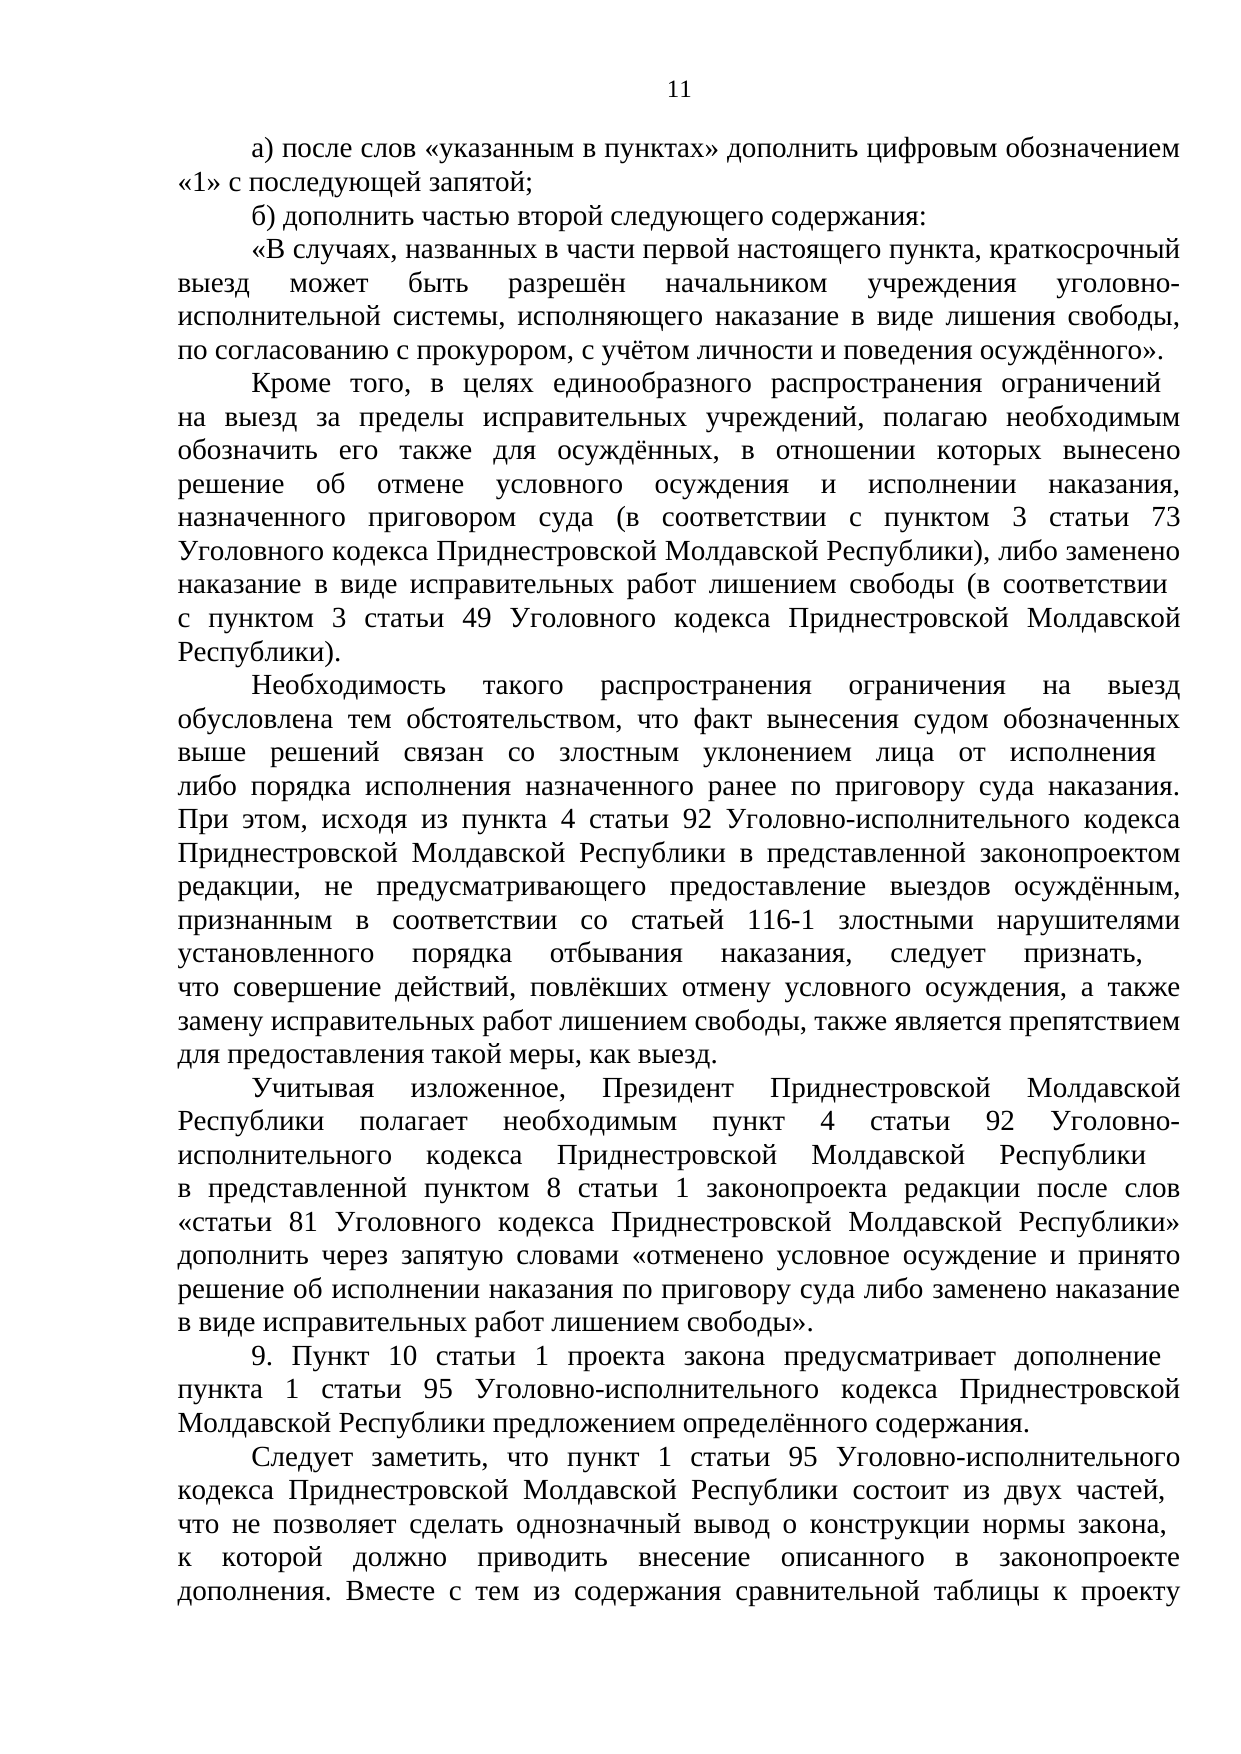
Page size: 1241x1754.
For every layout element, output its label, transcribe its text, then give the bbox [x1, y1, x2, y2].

text а) после слов «указанным в пунктах» дополнить цифровым обозначением «1» с последующей запятой; [177, 131, 1181, 198]
text «В случаях, названных в части первой настоящего пункта, краткосрочный выезд может быть разрешён начальником учреждения уголовно-исполнительной системы, исполняющего наказание в виде лишения свободы, по согласованию с прокурором, с учётом личности и поведения осуждённого». [177, 231, 1181, 365]
text 9. Пункт 10 статьи 1 проекта закона предусматривает дополнение пункта 1 статьи 95 Уголовно-исполнительного кодекса Приднестровской Молдавской Республики предложением определённого содержания. [177, 1338, 1181, 1439]
text Необходимость такого распространения ограничения на выезд обусловлена тем обстоятельством, что факт вынесения судом обозначенных выше решений связан со злостным уклонением лица от исполнения либо порядка исполнения назначенного ранее по приговору суда наказания. При этом, исходя из пункта 4 статьи 92 Уголовно-исполнительного кодекса Приднестровской Молдавской Республики в представленной законопроектом редакции, не предусматривающего предоставление выездов осуждённым, признанным в соответствии со статьей 116-1 злостными нарушителями установленного порядка отбывания наказания, следует признать, что совершение действий, повлёкших отмену условного осуждения, а также замену исправительных работ лишением свободы, также является препятствием для предоставления такой меры, как выезд. [177, 667, 1181, 1070]
text Учитывая изложенное, Президент Приднестровской Молдавской Республики полагает необходимым пункт 4 статьи 92 Уголовно-исполнительного кодекса Приднестровской Молдавской Республики в представленной пунктом 8 статьи 1 законопроекта редакции после слов «статьи 81 Уголовного кодекса Приднестровской Молдавской Республики» дополнить через запятую словами «отменено условное осуждение и принято решение об исполнении наказания по приговору суда либо заменено наказание в виде исправительных работ лишением свободы». [177, 1070, 1181, 1338]
text б) дополнить частью второй следующего содержания: [177, 198, 1181, 231]
text Кроме того, в целях единообразного распространения ограничений на выезд за пределы исправительных учреждений, полагаю необходимым обозначить его также для осуждённых, в отношении которых вынесено решение об отмене условного осуждения и исполнении наказания, назначенного приговором суда (в соответствии с пунктом 3 статьи 73 Уголовного кодекса Приднестровской Молдавской Республики), либо заменено наказание в виде исправительных работ лишением свободы (в соответствии с пунктом 3 статьи 49 Уголовного кодекса Приднестровской Молдавской Республики). [177, 365, 1181, 667]
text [177, 1439, 1181, 1606]
